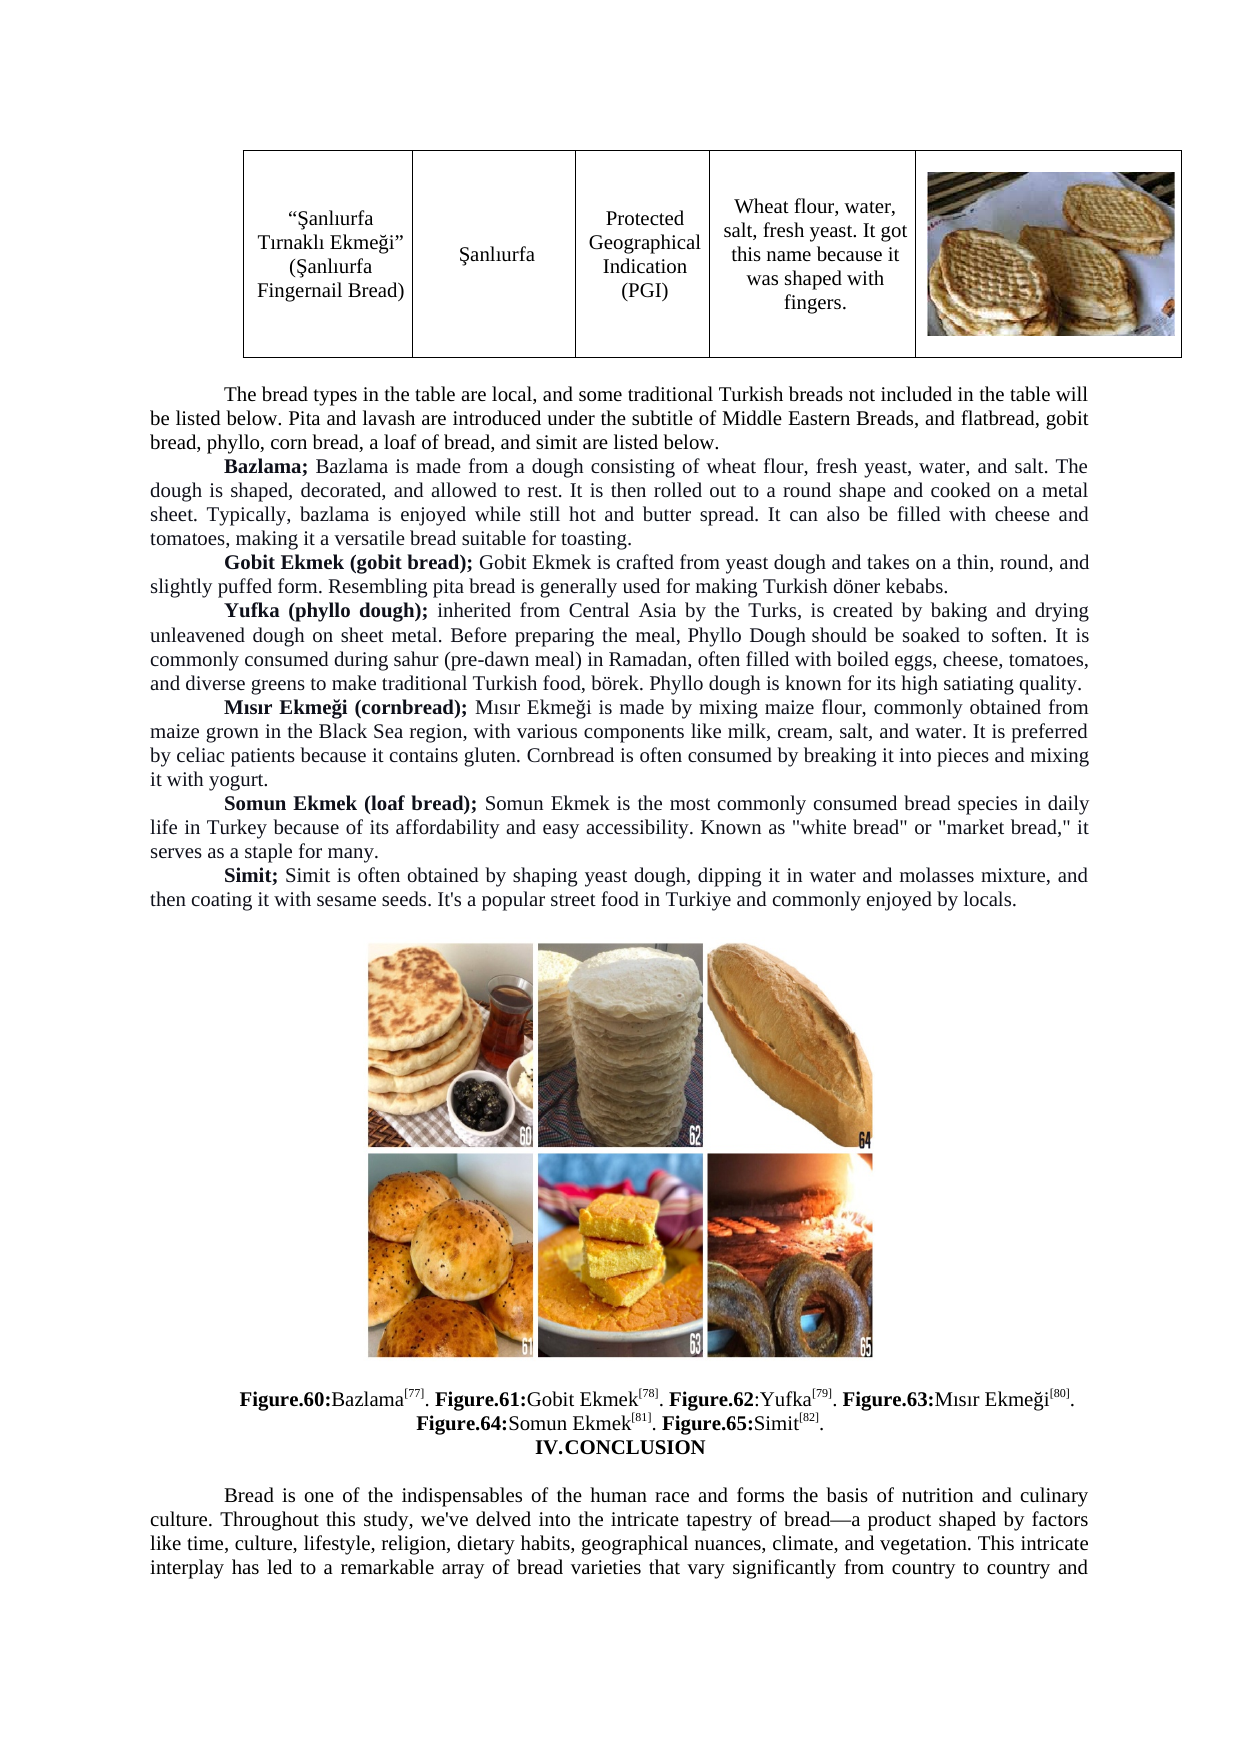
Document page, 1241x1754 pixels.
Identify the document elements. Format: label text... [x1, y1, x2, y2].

text Somun Ekmek (loaf bread); Somun Ekmek is the most commonly consumed bread species in daily life in Turkey because of its affordability and easy accessibility. Known as "white bread" or "market bread," it serves as a staple for many. [150, 791, 1090, 863]
table_cell [916, 151, 1181, 357]
text Simit; Simit is often obtained by shaping yeast dough, dipping it in water and molasses mixture, and then coating it with sesame seeds. It's a popular street food in Turkiye and commonly enjoyed by locals. [150, 863, 1090, 911]
table_cell Şanlıurfa [413, 151, 575, 357]
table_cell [576, 151, 709, 357]
text Mısır Ekmeği (cornbread); Mısır Ekmeği is made by mixing maize flour, commonly obtained from maize grown in the Black Sea region, with various components like milk, cream, salt, and water. It is preferred by celiac patients because it contains gluten. Cornbread is often consumed by breaking it into pieces and mixing it with yogurt. [150, 695, 1090, 791]
text Yufka (phyllo dough); inherited from Central Asia by the Turks, is created by baking and drying unleavened dough on sheet metal. Before preparing the meal, Phyllo Dough should be soaked to soften. It is commonly consumed during sahur (pre-dawn meal) in Ramadan, often filled with boiled eggs, cheese, tomatoes, and diverse greens to make traditional Turkish food, börek. Phyllo dough is known for its high satiating quality. [150, 598, 1090, 695]
picture [927, 172, 1175, 336]
text Bazlama; Bazlama is made from a dough consisting of wheat flour, fresh yeast, water, and salt. The dough is shaped, decorated, and allowed to rest. It is then rolled out to a round shape and cooked on a metal sheet. Typically, bazlama is enjoyed while still hot and butter spread. It can also be filled with cheese and tomatoes, making it a versatile bread suitable for toasting. [150, 454, 1090, 550]
text Figure.60:Bazlama[77]. Figure.61:Gobit Ekmek[78]. Figure.62:Yufka[79]. Figure.63:Mısır Ekmeği[80]. Figure.64:Somun Ekmek[81]. Figure.65:Simit[82]. [150, 1386, 1090, 1434]
text Gobit Ekmek (gobit bread); Gobit Ekmek is crafted from yeast dough and takes on a thin, round, and slightly puffed form. Resembling pita bread is generally used for making Turkish döner kebabs. [150, 550, 1090, 598]
table_cell “Şanlıurfa Tırnaklı Ekmeği” (Şanlıurfa Fingernail Bread) [244, 151, 412, 357]
list CONCLUSION [150, 1434, 1090, 1459]
picture [363, 937, 877, 1363]
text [150, 1483, 1090, 1579]
text The bread types in the table are local, and some traditional Turkish breads not included in the table will be listed below. Pita and lavash are introduced under the subtitle of Middle Eastern Breads, and flatbread, gobit bread, phyllo, corn bread, a loaf of bread, and simit are listed below. [150, 382, 1090, 454]
table_cell Wheat flour, water, salt, fresh yeast. It got this name because it was shaped with fingers. [710, 151, 915, 357]
